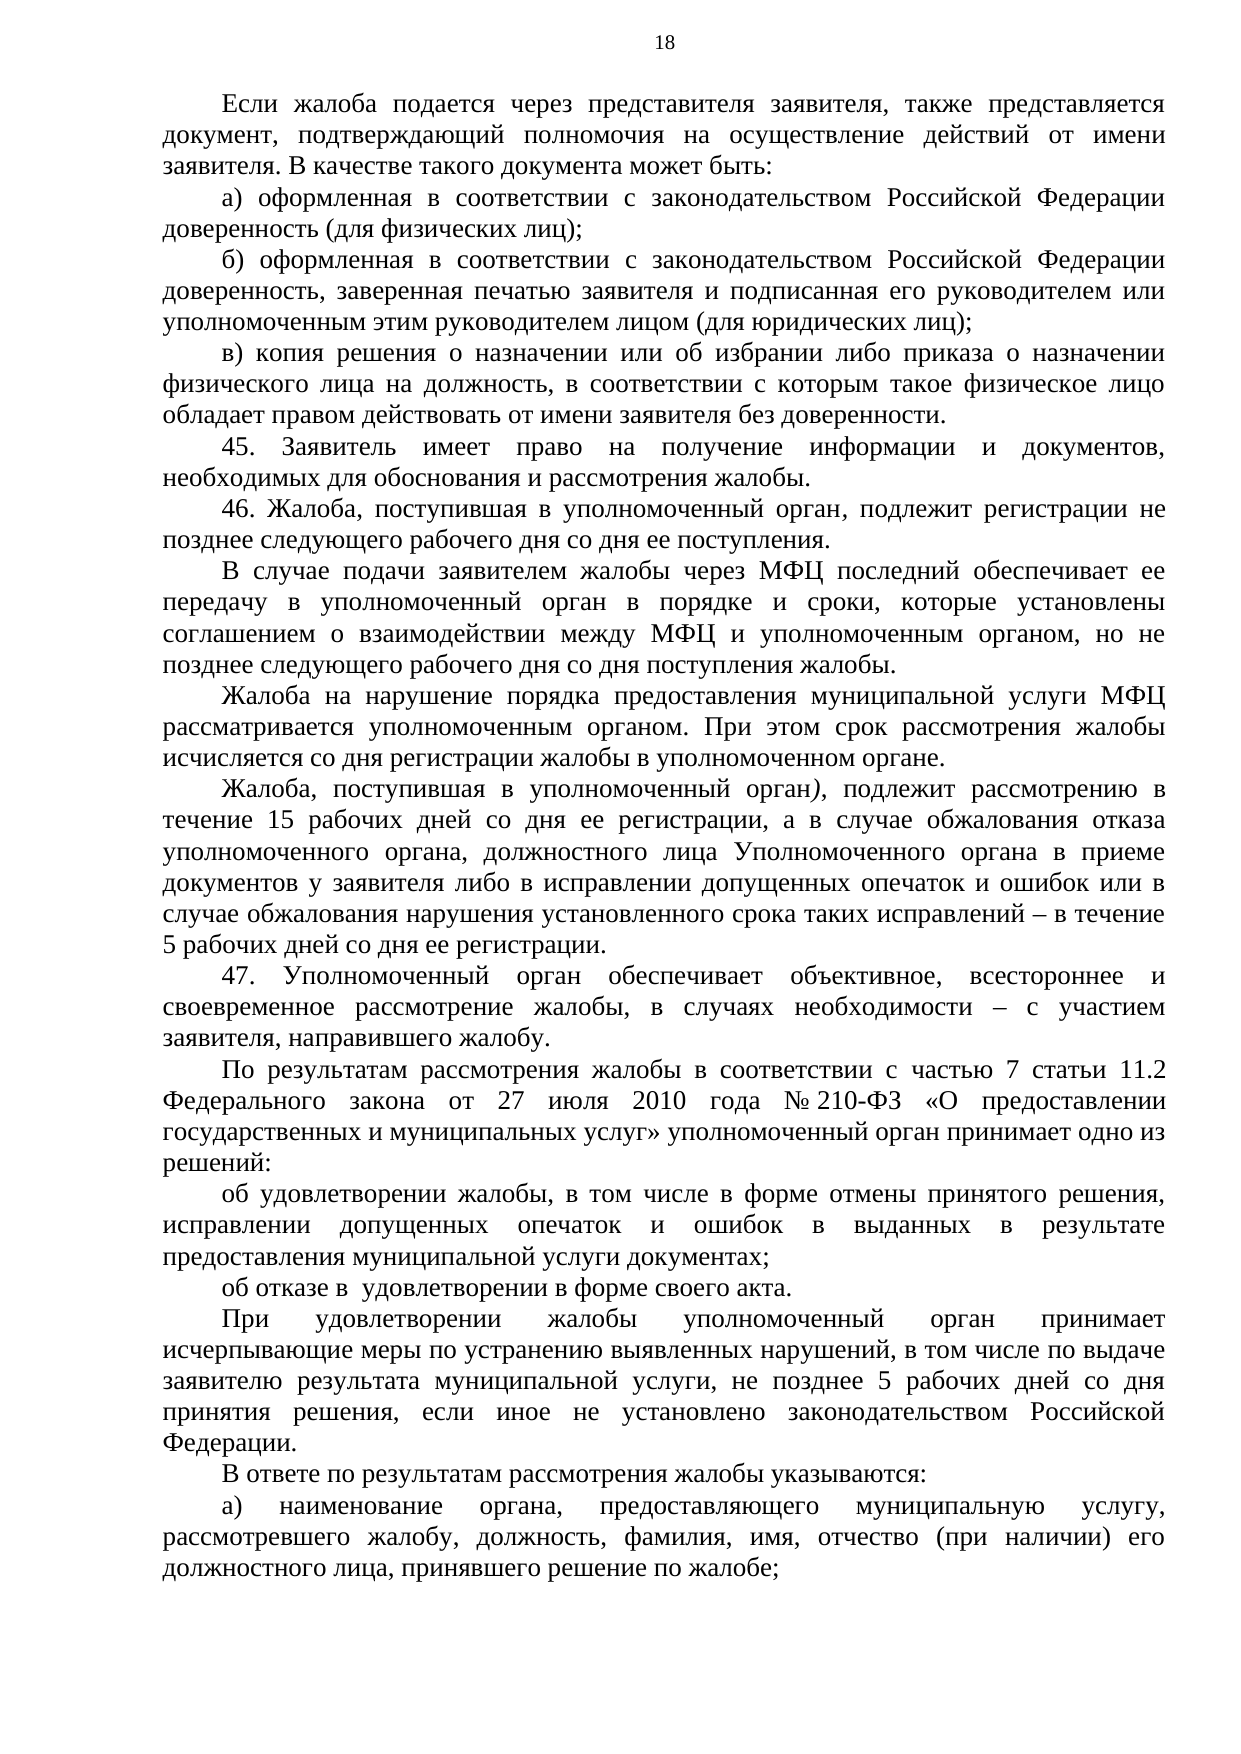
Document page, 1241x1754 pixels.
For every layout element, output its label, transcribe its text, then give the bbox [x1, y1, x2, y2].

text Если жалоба подается через представителя заявителя, также представляется документ, подтверждающий полномочия на осуществление действий от имени заявителя. В качестве такого документа может быть: [162, 87, 1167, 181]
text 47. Уполномоченный орган обеспечивает объективное, всестороннее и своевременное рассмотрение жалобы, в случаях необходимости – с участием заявителя, направившего жалобу. [162, 959, 1167, 1053]
text По результатам рассмотрения жалобы в соответствии с частью 7 статьи 11.2 Федерального закона от 27 июля 2010 года № 210-ФЗ «О предоставлении государственных и муниципальных услуг» уполномоченный орган принимает одно из решений: [162, 1053, 1167, 1177]
text При удовлетворении жалобы уполномоченный орган принимает исчерпывающие меры по устранению выявленных нарушений, в том числе по выдаче заявителю результата муниципальной услуги, не позднее 5 рабочих дней со дня принятия решения, если иное не установлено законодательством Российской Федерации. [162, 1302, 1167, 1458]
text в) копия решения о назначении или об избрании либо приказа о назначении физического лица на должность, в соответствии с которым такое физическое лицо обладает правом действовать от имени заявителя без доверенности. [162, 336, 1167, 430]
text В случае подачи заявителем жалобы через МФЦ последний обеспечивает ее передачу в уполномоченный орган в порядке и сроки, которые установлены соглашением о взаимодействии между МФЦ и уполномоченным органом, но не позднее следующего рабочего дня со дня поступления жалобы. [162, 554, 1167, 679]
text а) наименование органа, предоставляющего муниципальную услугу, рассмотревшего жалобу, должность, фамилия, имя, отчество (при наличии) его должностного лица, принявшего решение по жалобе; [162, 1489, 1167, 1582]
text В ответе по результатам рассмотрения жалобы указываются: [162, 1458, 1167, 1489]
text Жалоба на нарушение порядка предоставления муниципальной услуги МФЦ рассматривается уполномоченным органом. При этом срок рассмотрения жалобы исчисляется со дня регистрации жалобы в уполномоченном органе. [162, 679, 1167, 772]
text 46. Жалоба, поступившая в уполномоченный орган, подлежит регистрации не позднее следующего рабочего дня со дня ее поступления. [162, 492, 1167, 554]
text б) оформленная в соответствии с законодательством Российской Федерации доверенность, заверенная печатью заявителя и подписанная его руководителем или уполномоченным этим руководителем лицом (для юридических лиц); [162, 243, 1167, 336]
text об отказе в удовлетворении в форме своего акта. [162, 1271, 1167, 1302]
text об удовлетворении жалобы, в том числе в форме отмены принятого решения, исправлении допущенных опечаток и ошибок в выданных в результате предоставления муниципальной услуги документах; [162, 1177, 1167, 1271]
text а) оформленная в соответствии с законодательством Российской Федерации доверенность (для физических лиц); [162, 181, 1167, 243]
text Жалоба, поступившая в уполномоченный орган), подлежит рассмотрению в течение 15 рабочих дней со дня ее регистрации, а в случае обжалования отказа уполномоченного органа, должностного лица Уполномоченного органа в приеме документов у заявителя либо в исправлении допущенных опечаток и ошибок или в случае обжалования нарушения установленного срока таких исправлений – в течение 5 рабочих дней со дня ее регистрации. [162, 772, 1167, 959]
text 45. Заявитель имеет право на получение информации и документов, необходимых для обоснования и рассмотрения жалобы. [162, 430, 1167, 492]
